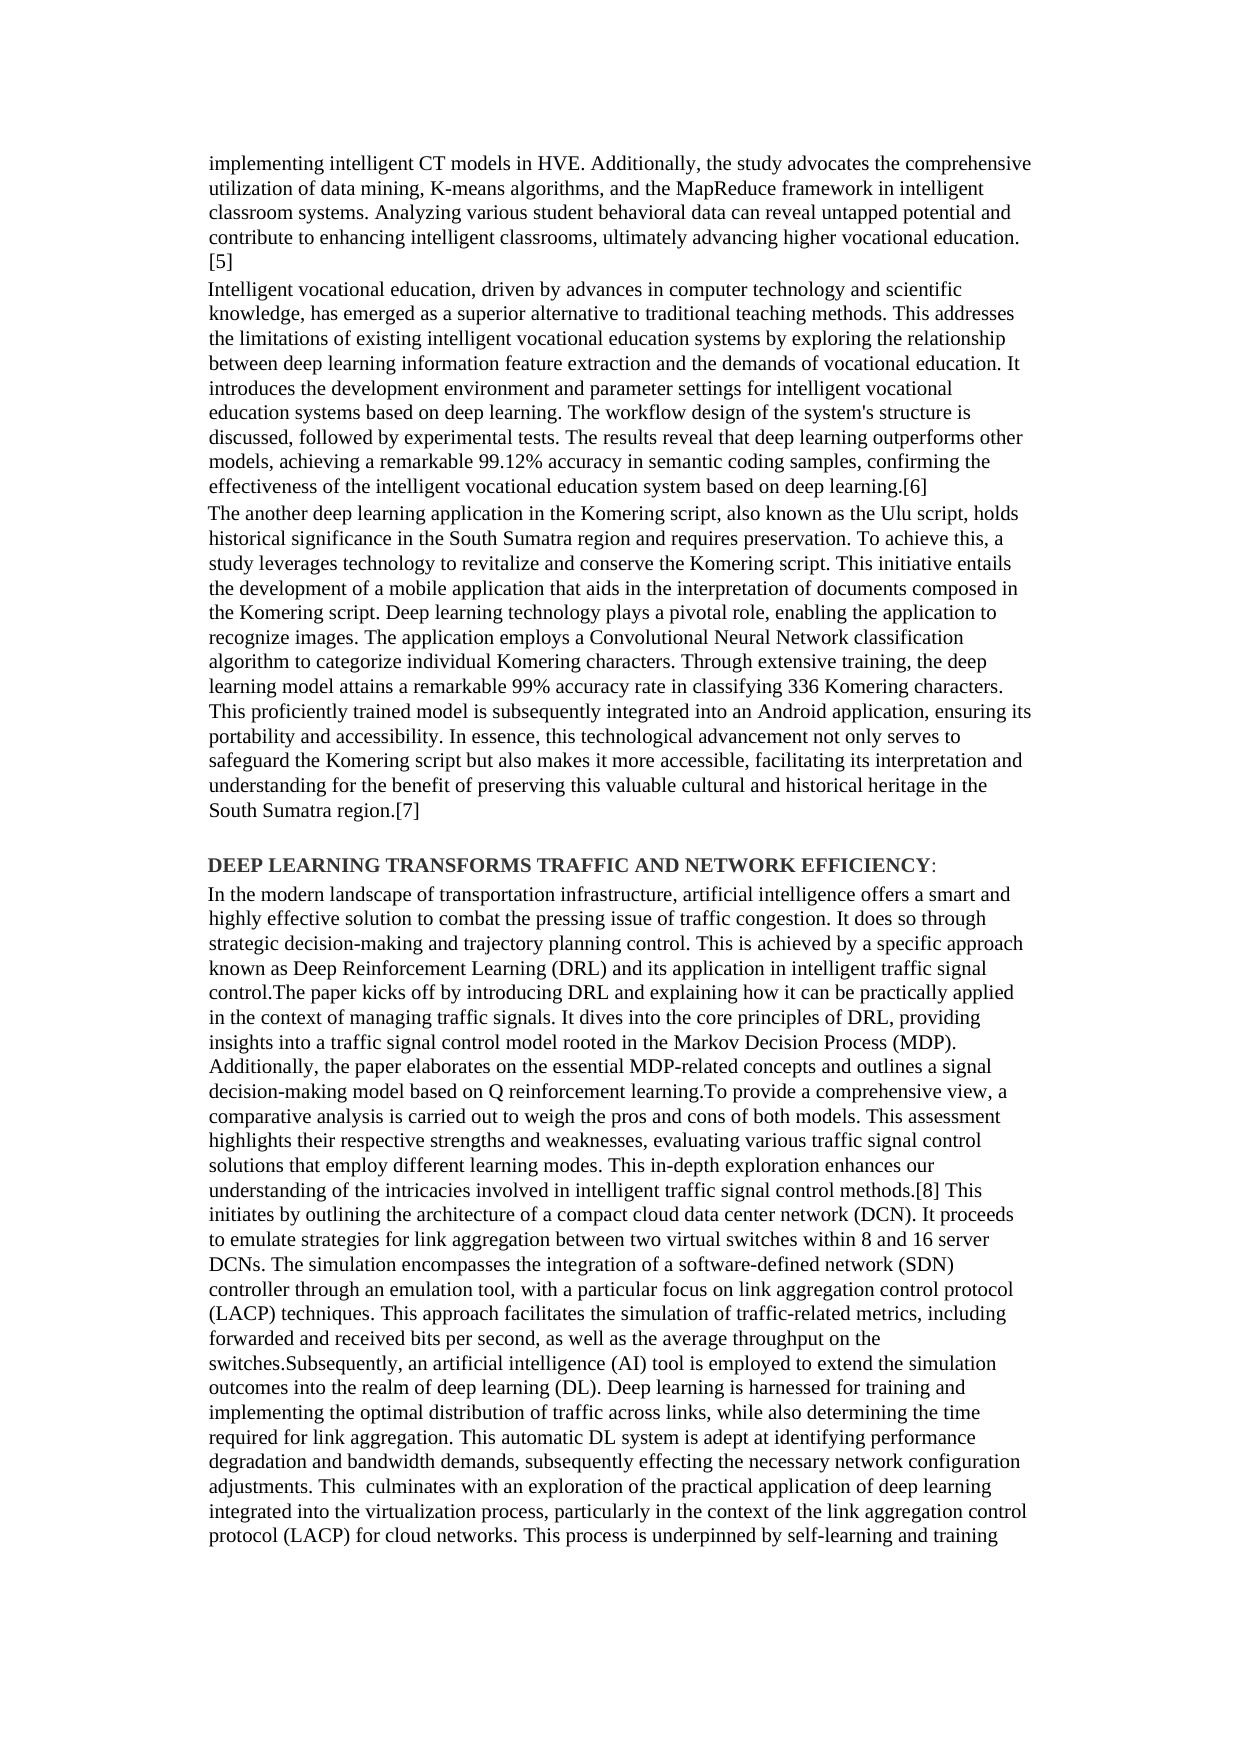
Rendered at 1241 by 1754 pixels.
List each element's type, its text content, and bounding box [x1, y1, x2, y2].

text Intelligent vocational education, driven by advances in computer technology and scientific knowledge, has emerged as a superior alternative to traditional teaching methods. This addresses the limitations of existing intelligent vocational education systems by exploring the relationship between deep learning information feature extraction and the demands of vocational education. It introduces the development environment and parameter settings for intelligent vocational education systems based on deep learning. The workflow design of the system's structure is discussed, followed by experimental tests. The results reveal that deep learning outperforms other models, achieving a remarkable 99.12% accuracy in semantic coding samples, confirming the effectiveness of the intelligent vocational education system based on deep learning.[6] [207, 277, 1032, 498]
text The another deep learning application in the Komering script, also known as the Ulu script, holds historical significance in the South Sumatra region and requires preservation. To achieve this, a study leverages technology to revitalize and conserve the Komering script. This initiative entails the development of a mobile application that aids in the interpretation of documents composed in the Komering script. Deep learning technology plays a pivotal role, enabling the application to recognize images. The application employs a Convolutional Neural Network classification algorithm to categorize individual Komering characters. Through extensive training, the deep learning model attains a remarkable 99% accuracy rate in classifying 336 Komering characters. This proficiently trained model is subsequently integrated into an Android application, ensuring its portability and accessibility. In essence, this technological advancement not only serves to safeguard the Komering script but also makes it more accessible, facilitating its interpretation and understanding for the benefit of preserving this valuable cultural and historical heritage in the South Sumatra region.[7] [207, 501, 1032, 822]
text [207, 151, 1032, 273]
text DEEP LEARNING TRANSFORMS TRAFFIC AND NETWORK EFFICIENCY: [207, 853, 1033, 877]
